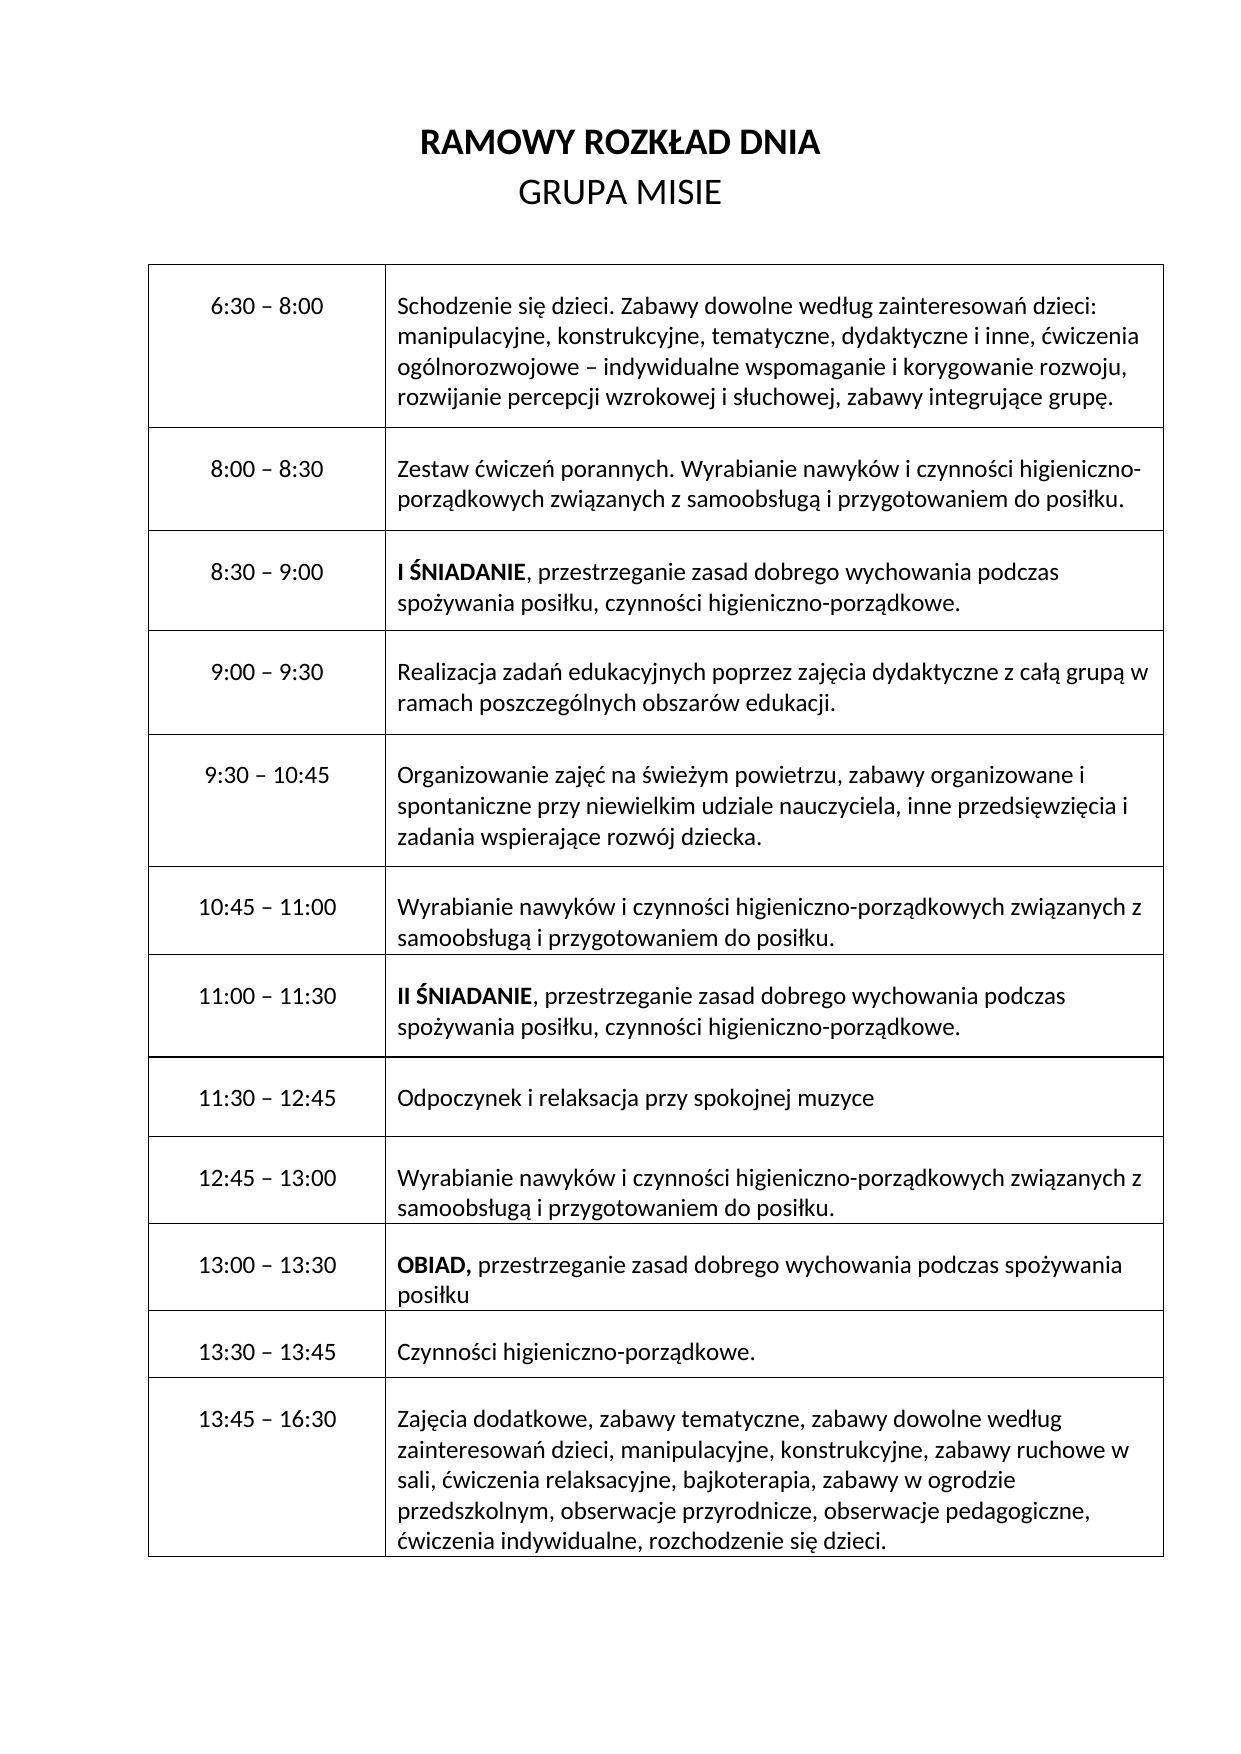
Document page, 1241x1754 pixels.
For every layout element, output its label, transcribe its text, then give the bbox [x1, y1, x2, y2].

table_cell 8:30 – 9:00 [149, 531, 385, 630]
table_cell 13:30 – 13:45 [149, 1311, 385, 1377]
table_cell I ŚNIADANIE, przestrzeganie zasad dobrego wychowania podczas spożywania posiłku, czynności higieniczno-porządkowe. [386, 531, 1163, 630]
text GRUPA MISIE [148, 168, 1092, 213]
table_header Schodzenie się dzieci. Zabawy dowolne według zainteresowań dzieci: manipulacyjne, konstrukcyjne, tematyczne, dydaktyczne i inne, ćwiczenia ogólnorozwojowe – indywidualne wspomaganie i korygowanie rozwoju, rozwijanie percepcji wzrokowej i słuchowej, zabawy integrujące grupę. [386, 265, 1163, 427]
table_cell 10:45 – 11:00 [149, 867, 385, 954]
table_cell 12:45 – 13:00 [149, 1137, 385, 1223]
table_cell 9:00 – 9:30 [149, 631, 385, 734]
table_header 6:30 – 8:00 [149, 265, 385, 427]
table_cell II ŚNIADANIE, przestrzeganie zasad dobrego wychowania podczas spożywania posiłku, czynności higieniczno-porządkowe. [386, 955, 1163, 1056]
table_cell 8:00 – 8:30 [149, 428, 385, 530]
table_cell OBIAD, przestrzeganie zasad dobrego wychowania podczas spożywania posiłku [386, 1224, 1163, 1310]
table_cell Czynności higieniczno-porządkowe. [386, 1311, 1163, 1377]
table_cell Zajęcia dodatkowe, zabawy tematyczne, zabawy dowolne według zainteresowań dzieci, manipulacyjne, konstrukcyjne, zabawy ruchowe w sali, ćwiczenia relaksacyjne, bajkoterapia, zabawy w ogrodzie przedszkolnym, obserwacje przyrodnicze, obserwacje pedagogiczne, ćwiczenia indywidualne, rozchodzenie się dzieci. [386, 1378, 1163, 1556]
table_cell Odpoczynek i relaksacja przy spokojnej muzyce [386, 1058, 1163, 1136]
table_cell Organizowanie zajęć na świeżym powietrzu, zabawy organizowane i spontaniczne przy niewielkim udziale nauczyciela, inne przedsięwzięcia i zadania wspierające rozwój dziecka. [386, 735, 1163, 866]
table_cell Zestaw ćwiczeń porannych. Wyrabianie nawyków i czynności higieniczno-porządkowych związanych z samoobsługą i przygotowaniem do posiłku. [386, 428, 1163, 530]
table_cell 13:45 – 16:30 [149, 1378, 385, 1556]
table_cell 9:30 – 10:45 [149, 735, 385, 866]
table_cell Wyrabianie nawyków i czynności higieniczno-porządkowych związanych z samoobsługą i przygotowaniem do posiłku. [386, 1137, 1163, 1223]
table_cell 11:30 – 12:45 [149, 1058, 385, 1136]
table_cell Realizacja zadań edukacyjnych poprzez zajęcia dydaktyczne z całą grupą w ramach poszczególnych obszarów edukacji. [386, 631, 1163, 734]
table_cell 13:00 – 13:30 [149, 1224, 385, 1310]
table_cell 11:00 – 11:30 [149, 955, 385, 1056]
table_cell Wyrabianie nawyków i czynności higieniczno-porządkowych związanych z samoobsługą i przygotowaniem do posiłku. [386, 867, 1163, 954]
text RAMOWY ROZKŁAD DNIA [148, 118, 1092, 164]
